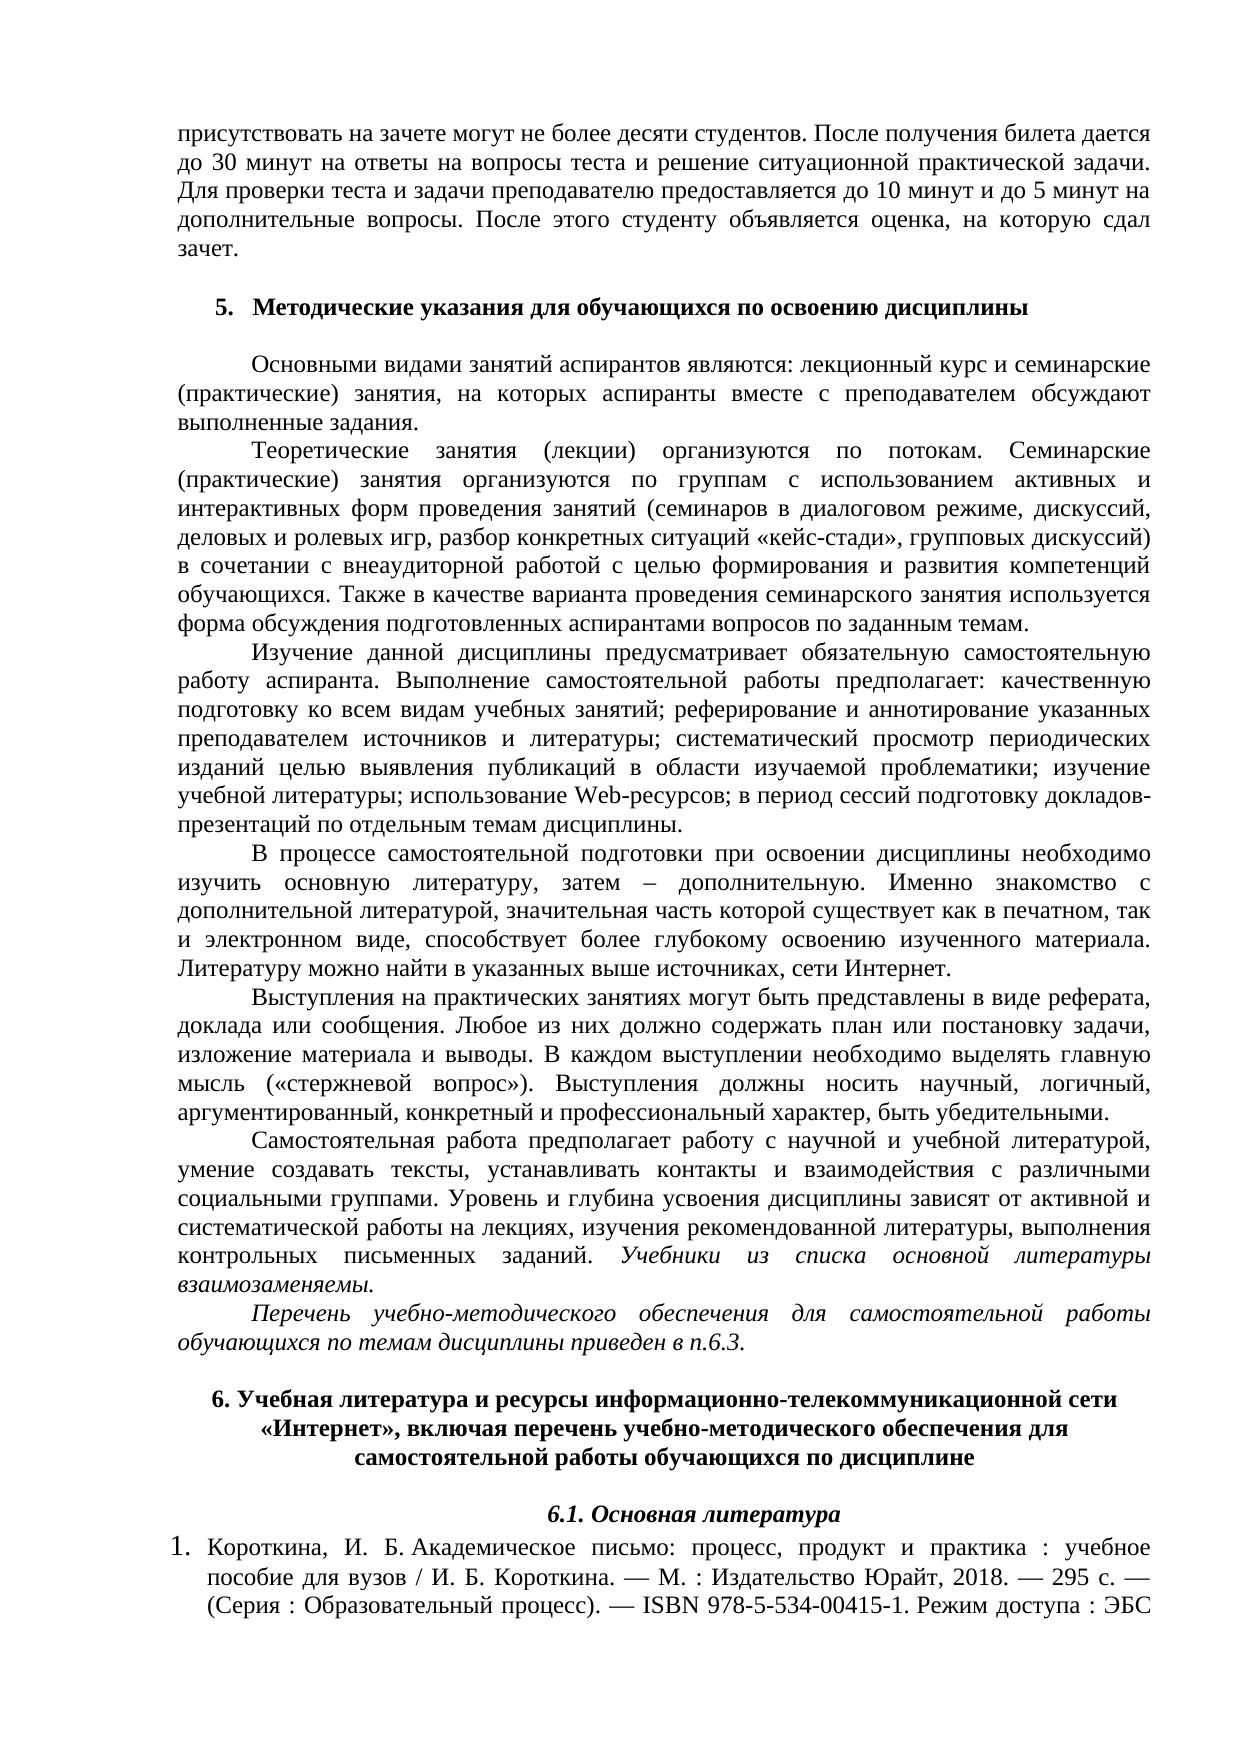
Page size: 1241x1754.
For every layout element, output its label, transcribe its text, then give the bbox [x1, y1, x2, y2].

text Самостоятельная работа предполагает работу с научной и учебной литературой, умение создавать тексты, устанавливать контакты и взаимодействия с различными социальными группами. Уровень и глубина усвоения дисциплины зависят от активной и систематической работы на лекциях, изучения рекомендованной литературы, выполнения контрольных письменных заданий. Учебники из списка основной литературы взаимозаменяемы. [177, 1126, 1152, 1298]
text В процессе самостоятельной подготовки при освоении дисциплины необходимо изучить основную литературу, затем – дополнительную. Именно знакомство с дополнительной литературой, значительная часть которой существует как в печатном, так и электронном виде, способствует более глубокому освоению изученного материала. Литературу можно найти в указанных выше источниках, сети Интернет. [177, 838, 1152, 982]
text 6.1. Основная литература [177, 1499, 1152, 1528]
text 6. Учебная литература и ресурсы информационно-телекоммуникационной сети «Интернет», включая перечень учебно-методического обеспечения для самостоятельной работы обучающихся по дисциплине [177, 1384, 1152, 1471]
text Изучение данной дисциплины предусматривает обязательную самостоятельную работу аспиранта. Выполнение самостоятельной работы предполагает: качественную подготовку ко всем видам учебных занятий; реферирование и аннотирование указанных преподавателем источников и литературы; систематический просмотр периодических изданий целью выявления публикаций в области изучаемой проблематики; изучение учебной литературы; использование Web-ресурсов; в период сессий подготовку докладов-презентаций по отдельным темам дисциплины. [177, 637, 1152, 838]
list Методические указания для обучающихся по освоению дисциплины [215, 292, 1152, 321]
text Выступления на практических занятиях могут быть представлены в виде реферата, доклада или сообщения. Любое из них должно содержать план или постановку задачи, изложение материала и выводы. В каждом выступлении необходимо выделять главную мысль («стержневой вопрос»). Выступления должны носить научный, логичный, аргументированный, конкретный и профессиональный характер, быть убедительными. [177, 982, 1152, 1126]
text Теоретические занятия (лекции) организуются по потокам. Семинарские (практические) занятия организуются по группам с использованием активных и интерактивных форм проведения занятий (семинаров в диалоговом режиме, дискуссий, деловых и ролевых игр, разбор конкретных ситуаций «кейс-стади», групповых дискуссий) в сочетании с внеаудиторной работой с целью формирования и развития компетенций обучающихся. Также в качестве варианта проведения семинарского занятия используется форма обсуждения подготовленных аспирантами вопросов по заданным темам. [177, 436, 1152, 637]
text Основными видами занятий аспирантов являются: лекционный курс и семинарские (практические) занятия, на которых аспиранты вместе с преподавателем обсуждают выполненные задания. [177, 349, 1152, 436]
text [177, 118, 1152, 262]
text Перечень учебно-методического обеспечения для самостоятельной работы обучающихся по темам дисциплины приведен в п.6.3. [177, 1298, 1152, 1356]
